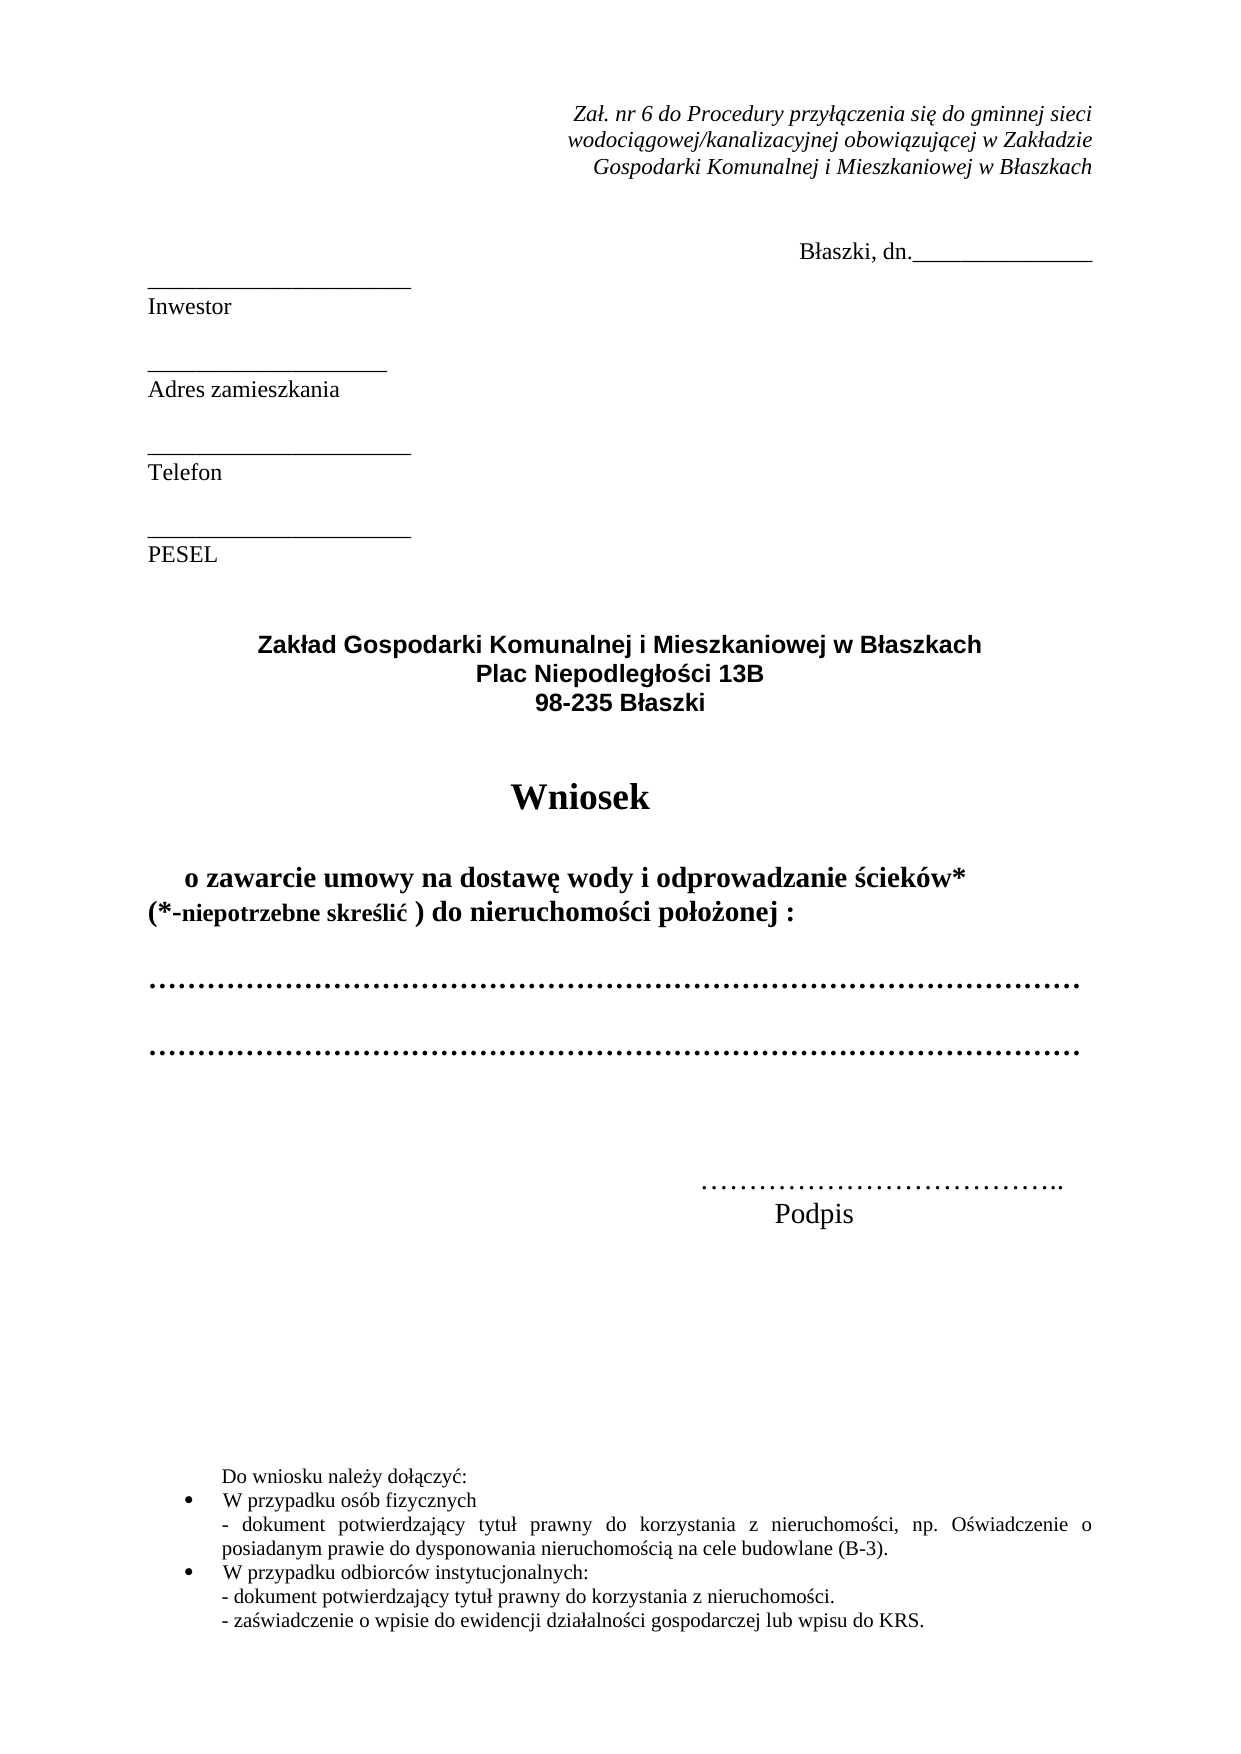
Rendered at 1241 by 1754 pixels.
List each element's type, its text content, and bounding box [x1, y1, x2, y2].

text ______________________ [148, 430, 1092, 458]
text Plac Niepodległości 13B [148, 659, 1092, 688]
text …………………………………………………………………………………… [148, 1028, 1092, 1062]
text ……………………………….. [148, 1162, 1092, 1196]
text wodociągowej/kanalizacyjnej obowiązującej w Zakładzie [148, 127, 1092, 153]
text ______________________ [148, 513, 1092, 540]
text …………………………………………………………………………………… [148, 961, 1092, 994]
text - zaświadczenie o wpisie do ewidencji działalności gospodarczej lub wpisu do KRS. [148, 1608, 1092, 1632]
text - dokument potwierdzający tytuł prawny do korzystania z nieruchomości, np. Oświadczenie o posiadanym prawie do dysponowania nieruchomością na cele budowlane (B-3). [222, 1512, 1092, 1560]
text PESEL [148, 540, 1092, 568]
text Do wniosku należy dołączyć: [148, 1464, 1092, 1488]
text Zakład Gospodarki Komunalnej i Mieszkaniowej w Błaszkach [148, 630, 1092, 659]
text Wniosek [148, 774, 1092, 817]
text o zawarcie umowy na dostawę wody i odprowadzanie ścieków* (*-niepotrzebne skreślić ) do nieruchomości położonej : [148, 860, 1092, 927]
text Adres zamieszkania [148, 375, 1092, 402]
list W przypadku osób fizycznych [185, 1488, 1092, 1512]
text 98-235 Błaszki [148, 688, 1092, 717]
list W przypadku odbiorców instytucjonalnych: [185, 1560, 1092, 1584]
text Zał. nr 6 do Procedury przyłączenia się do gminnej sieci [148, 100, 1092, 127]
text ______________________ [148, 264, 1092, 292]
text Inwestor [148, 292, 1092, 319]
text Gospodarki Komunalnej i Mieszkaniowej w Błaszkach [148, 153, 1092, 179]
text Podpis [148, 1196, 1092, 1229]
text ____________________ [148, 347, 1092, 375]
text Telefon [148, 458, 1092, 485]
text - dokument potwierdzający tytuł prawny do korzystania z nieruchomości. [148, 1584, 1092, 1608]
text Błaszki, dn._______________ [148, 237, 1092, 264]
